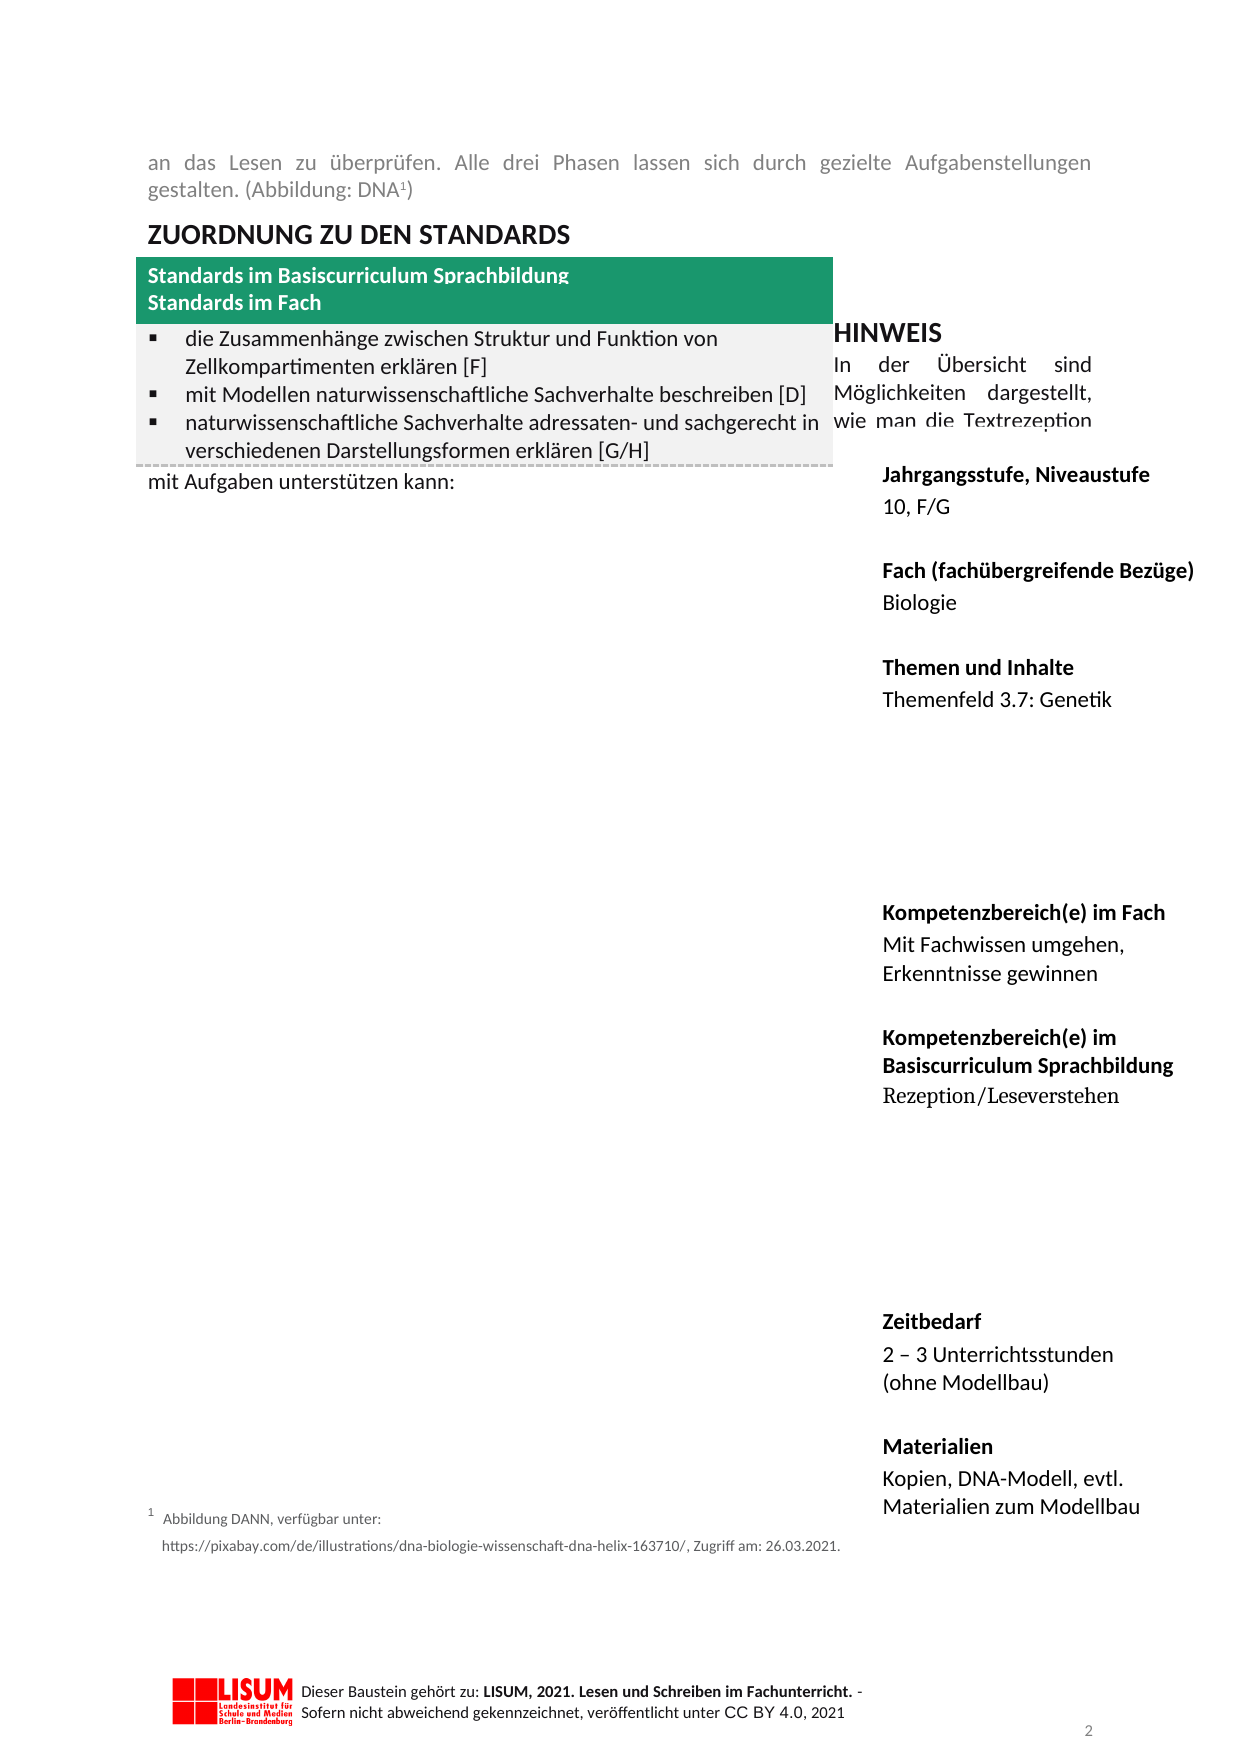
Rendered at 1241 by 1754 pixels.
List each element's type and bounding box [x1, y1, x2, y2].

picture [172, 1678, 293, 1726]
